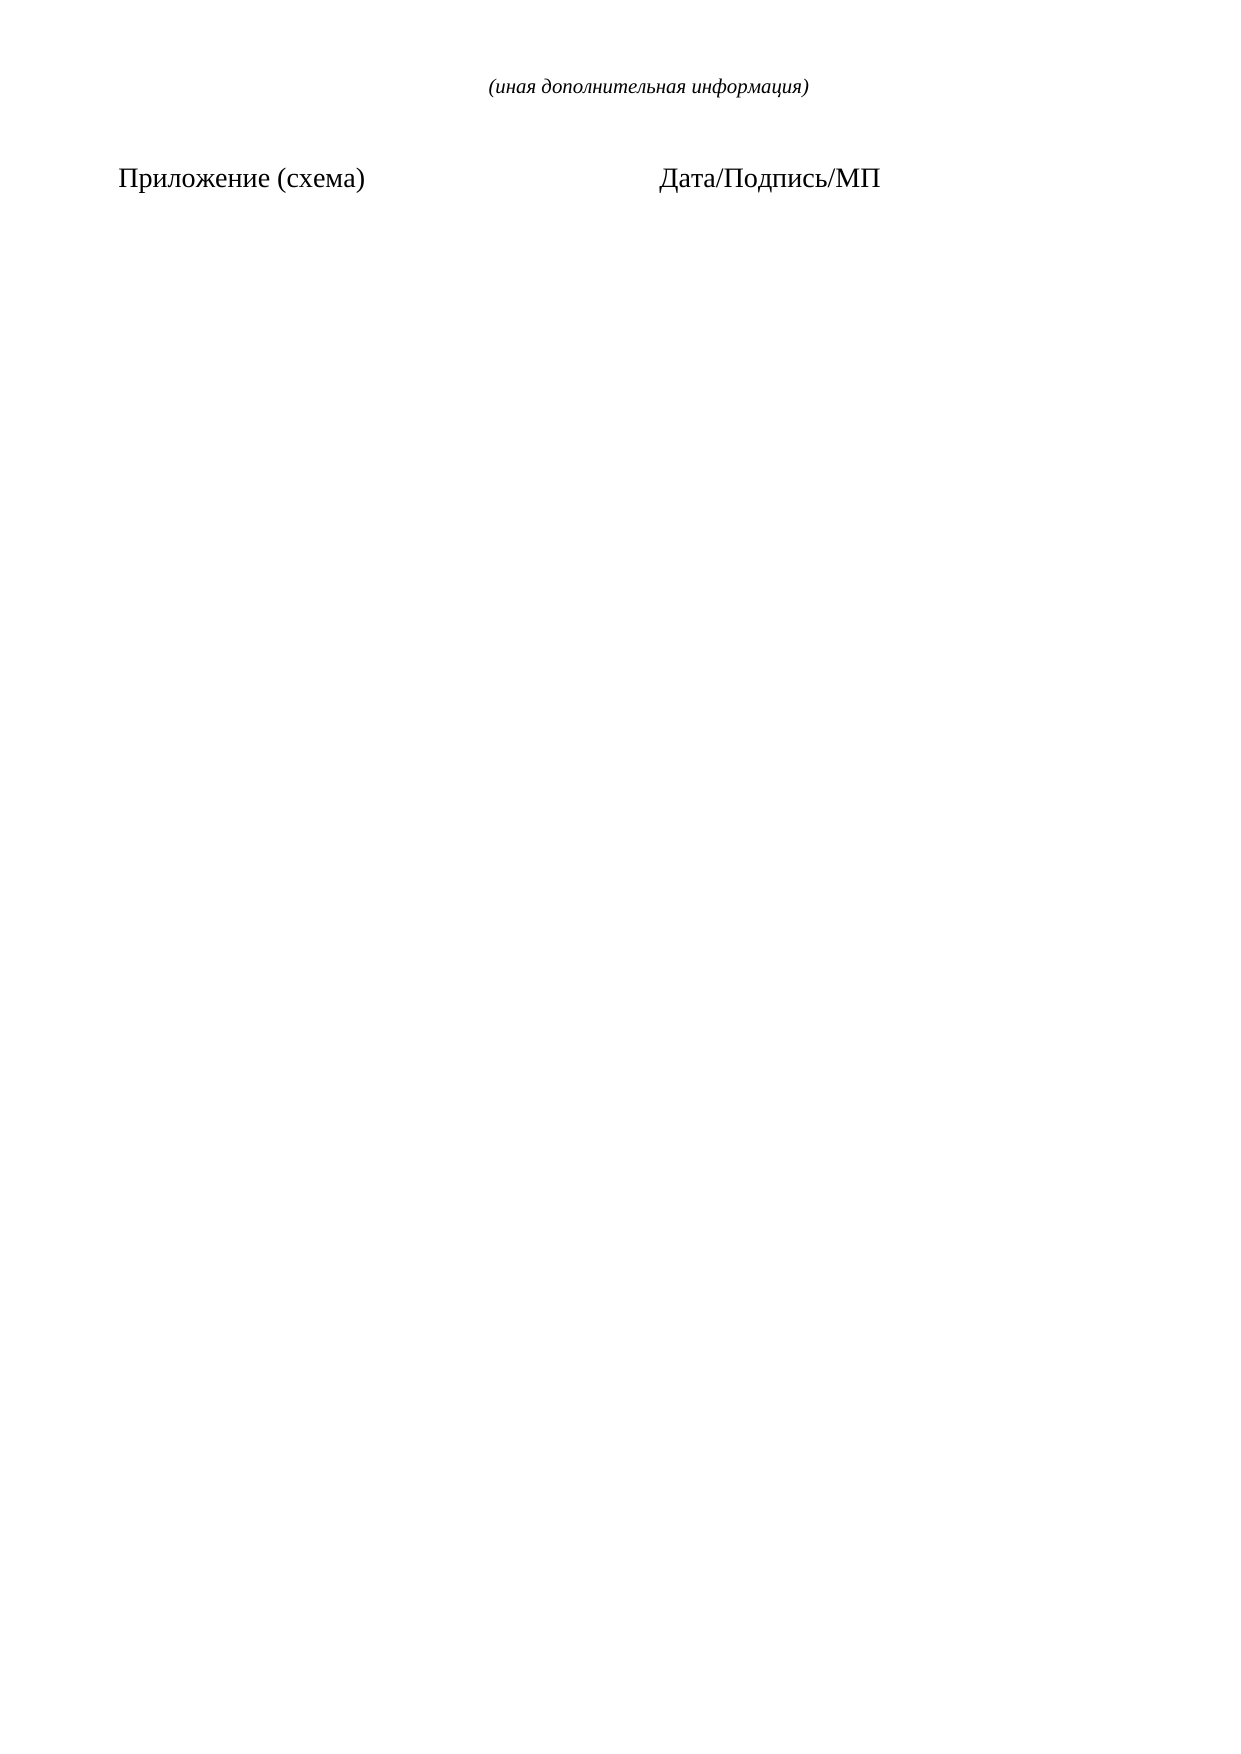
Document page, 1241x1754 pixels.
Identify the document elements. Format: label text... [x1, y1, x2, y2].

text Приложение (схема) Дата/Подпись/МП [118, 161, 1181, 194]
text (иная дополнительная информация) [118, 74, 1181, 98]
